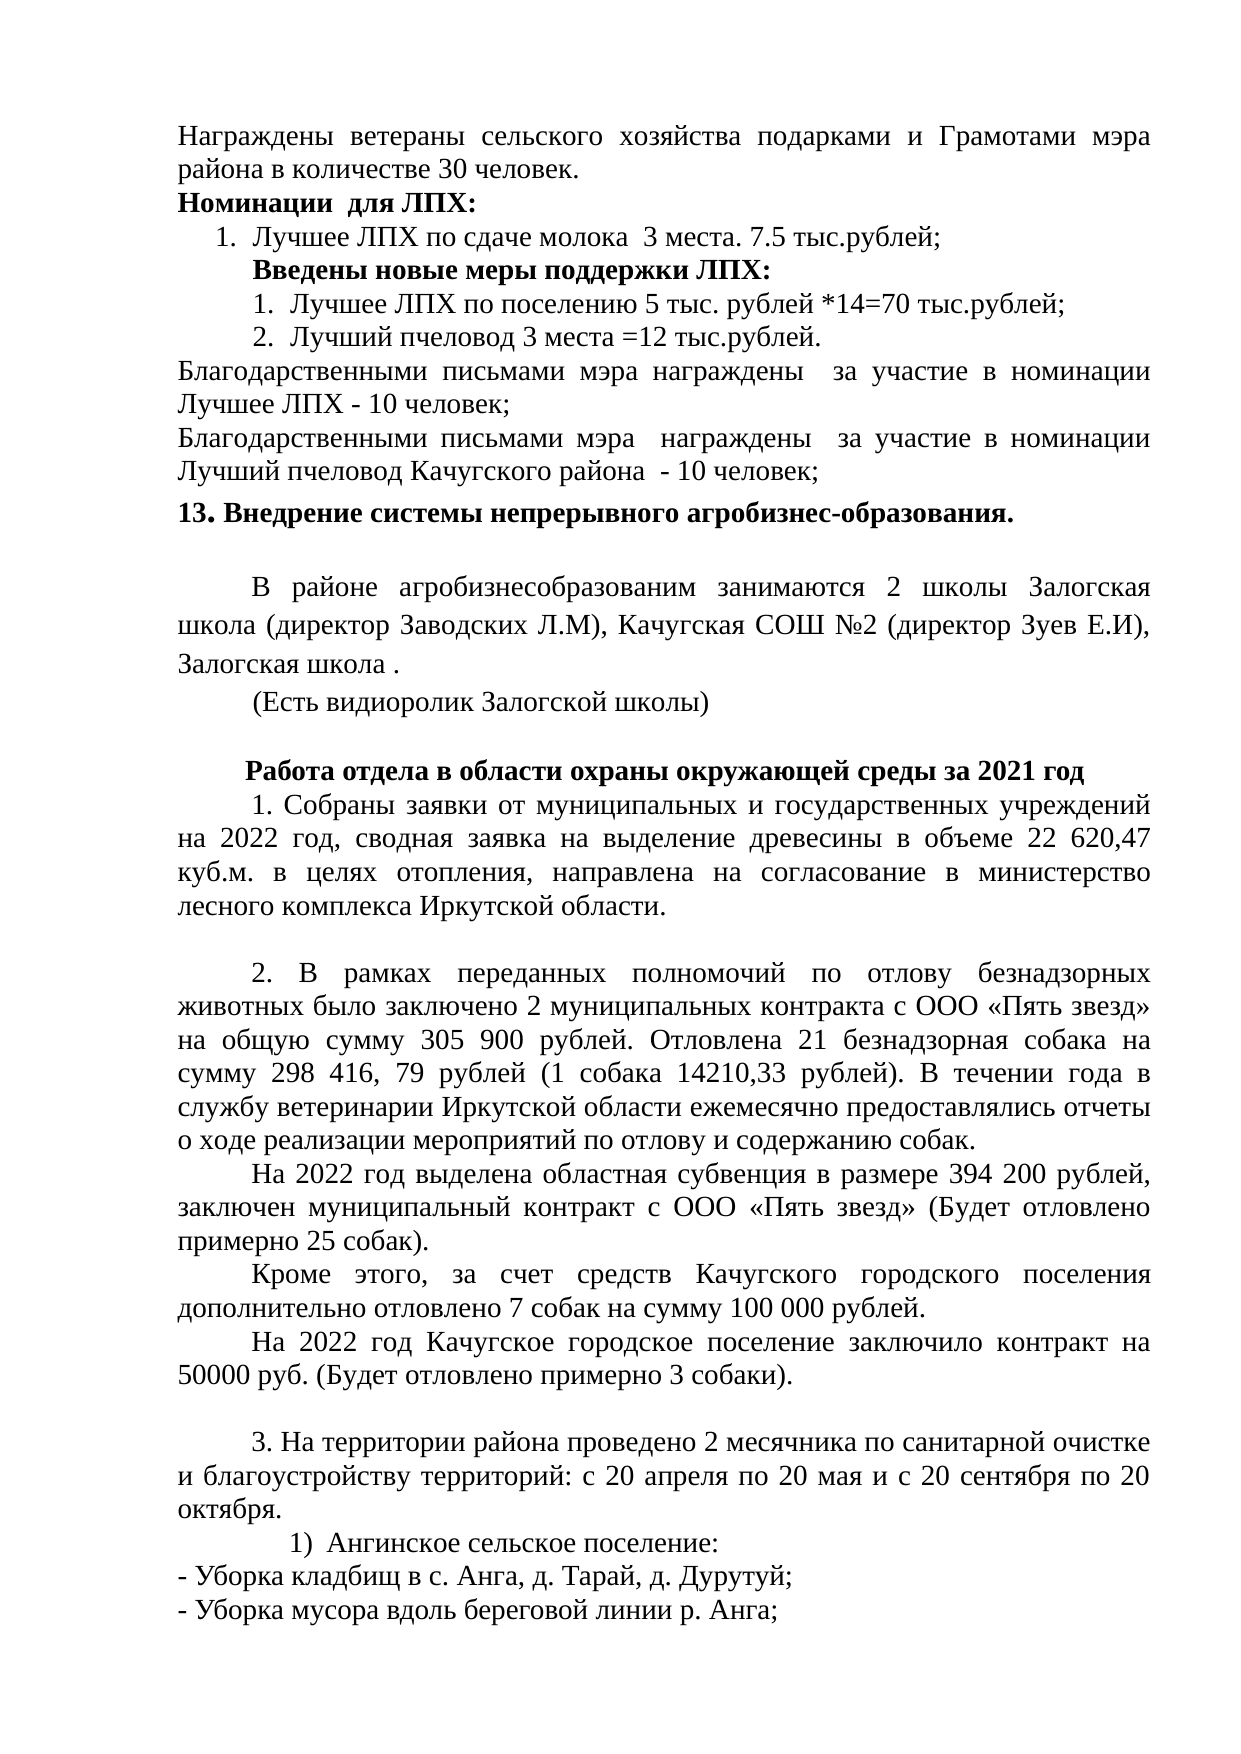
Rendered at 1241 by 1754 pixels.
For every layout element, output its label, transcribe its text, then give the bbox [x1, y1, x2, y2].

text В районе агробизнесобразованим занимаются 2 школы Залогская школа (директор Заводских Л.М), Качугская СОШ №2 (директор Зуев Е.И), Залогская школа . [177, 569, 1152, 679]
text Номинации для ЛПХ: [177, 185, 1152, 219]
text Благодарственными письмами мэра награждены за участие в номинации Лучшее ЛПХ - 10 человек; [177, 353, 1152, 420]
list (Есть видиоролик Залогской школы) [252, 684, 1152, 718]
list Лучший пчеловод 3 места =12 тыс.рублей. [252, 319, 1152, 353]
list Лучшее ЛПХ по поселению 5 тыс. рублей *14=70 тыс.рублей; [252, 286, 1152, 319]
text Кроме этого, за счет средств Качугского городского поселения дополнительно отловлено 7 собак на сумму 100 000 рублей. [177, 1257, 1152, 1324]
text - Уборка кладбищ в с. Анга, д. Тарай, д. Дурутуй; [177, 1558, 1152, 1592]
text 13. Внедрение системы непрерывного агробизнес-образования. [177, 487, 1152, 530]
text На 2022 год Качугское городское поселение заключило контракт на 50000 руб. (Будет отловлено примерно 3 собаки). [177, 1324, 1152, 1391]
text Работа отдела в области охраны окружающей среды за 2021 год [177, 753, 1152, 787]
text 2. В рамках переданных полномочий по отлову безнадзорных животных было заключено 2 муниципальных контракта с ООО «Пять звезд» на общую сумму 305 900 рублей. Отловлена 21 безнадзорная собака на сумму 298 416, 79 рублей (1 собака 14210,33 рублей). В течении года в службу ветеринарии Иркутской области ежемесячно предоставлялись отчеты о ходе реализации мероприятий по отлову и содержанию собак. [177, 955, 1152, 1156]
list Лучшее ЛПХ по сдаче молока 3 места. 7.5 тыс.рублей; [215, 219, 1152, 252]
list Ангинское сельское поселение: [288, 1525, 1152, 1558]
list Введены новые меры поддержки ЛПХ: [252, 252, 1152, 286]
text На 2022 год выделена областная субвенция в размере 394 200 рублей, заключен муниципальный контракт с ООО «Пять звезд» (Будет отловлено примерно 25 собак). [177, 1156, 1152, 1257]
text - Уборка мусора вдоль береговой линии р. Анга; [177, 1592, 1152, 1626]
text 3. На территории района проведено 2 месячника по санитарной очистке и благоустройству территорий: с 20 апреля по 20 мая и с 20 сентября по 20 октября. [177, 1424, 1152, 1525]
text 1. Собраны заявки от муниципальных и государственных учреждений на 2022 год, сводная заявка на выделение древесины в объеме 22 620,47 куб.м. в целях отопления, направлена на согласование в министерство лесного комплекса Иркутской области. [177, 787, 1152, 921]
text Награждены ветераны сельского хозяйства подарками и Грамотами мэра района в количестве 30 человек. [177, 118, 1152, 185]
text Благодарственными письмами мэра награждены за участие в номинации Лучший пчеловод Качугского района - 10 человек; [177, 420, 1152, 487]
